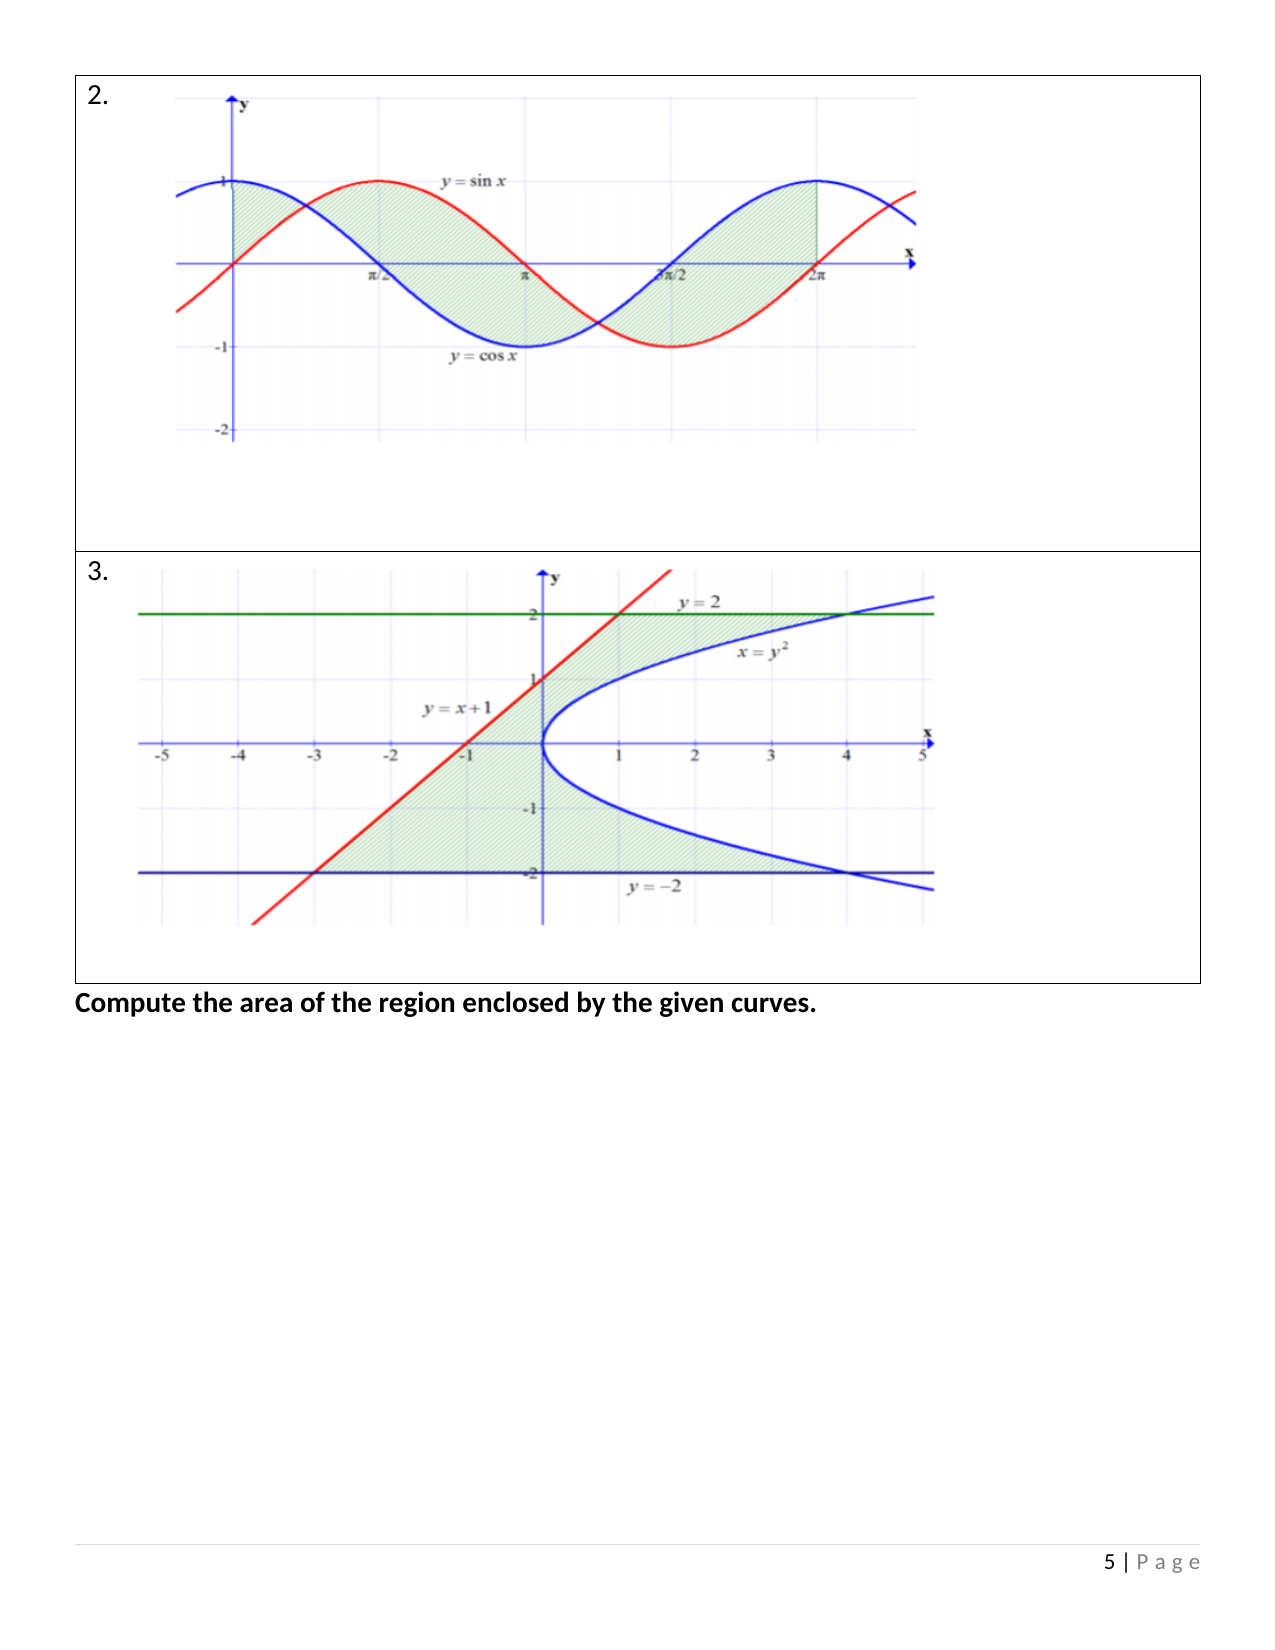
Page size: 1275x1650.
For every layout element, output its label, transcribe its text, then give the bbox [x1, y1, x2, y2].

table_cell 2. [76, 76, 120, 551]
table_cell 3. [76, 552, 120, 983]
picture [131, 552, 951, 928]
text Compute the area of the region enclosed by the given curves. [75, 984, 1200, 1020]
table_cell [120, 76, 1200, 551]
table_cell [120, 552, 1200, 983]
picture [131, 76, 924, 447]
